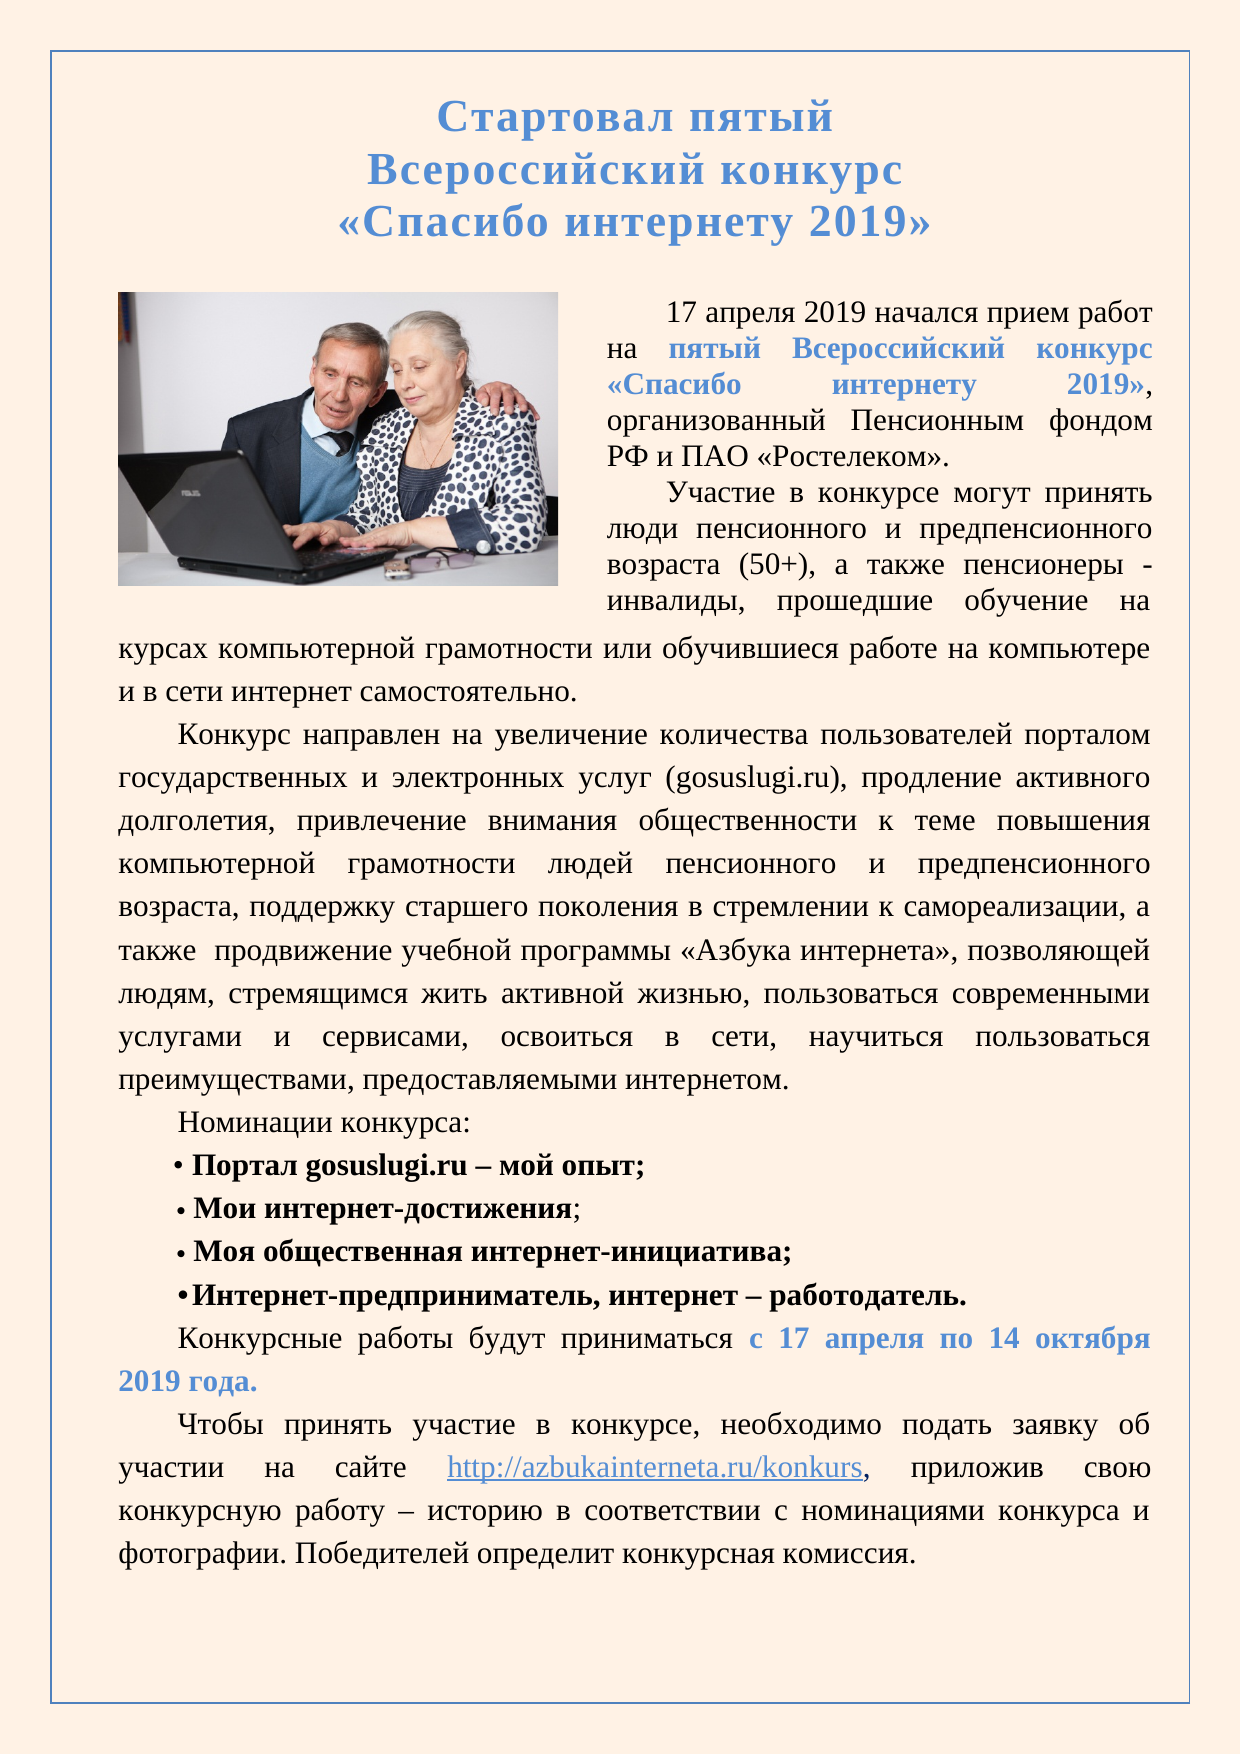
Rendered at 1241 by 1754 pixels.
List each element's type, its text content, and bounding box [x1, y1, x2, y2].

text • Портал gosuslugi.ru – мой опыт; [118, 1146, 1152, 1182]
text Конкурс направлен на увеличение количества пользователей порталом государственных и электронных услуг (gosuslugi.ru), продление активного долголетия, привлечение внимания общественности к теме повышения компьютерной грамотности людей пенсионного и предпенсионного возраста, поддержку старшего поколения в стремлении к самореализации, а также продвижение учебной программы «Азбука интернета», позволяющей людям, стремящимся жить активной жизнью, пользоваться современными услугами и сервисами, освоиться в сети, научиться пользоваться преимуществами, предоставляемыми интернетом. [118, 715, 1152, 1096]
list Моя общественная интернет-инициатива; [177, 1233, 1152, 1268]
text курсах компьютерной грамотности или обучившиеся работе на компьютере и в сети интернет самостоятельно. [118, 629, 1152, 708]
text Стартовал пятый [118, 89, 1152, 141]
list Мои интернет-достижения; [177, 1189, 1152, 1225]
text Номинации конкурса: [118, 1103, 1152, 1139]
text Конкурсные работы будут приниматься с 17 апреля по 14 октября 2019 года. [118, 1319, 1152, 1398]
table_header 17 апреля 2019 начался прием работ на пятый Всероссийский конкурс «Спасибо интернету 2019», организованный Пенсионным фондом РФ и ПАО «Ростелеком». Участие в конкурсе могут принять люди пенсионного и предпенсионного возраста (50+), а также пенсионеры - инвалиды, прошедшие обучение на [595, 294, 1197, 617]
text Всероссийский конкурс [118, 141, 1152, 194]
text Чтобы принять участие в конкурсе, необходимо подать заявку об участии на сайте http://azbukainterneta.ru/konkurs, приложив свою конкурсную работу – историю в соответствии с номинациями конкурса и фотографии. Победителей определит конкурсная комиссия. [118, 1405, 1152, 1570]
text • Интернет-предприниматель, интернет – работодатель. [177, 1276, 1152, 1312]
picture [118, 292, 559, 586]
text «Спасибо интернету 2019» [118, 194, 1152, 247]
